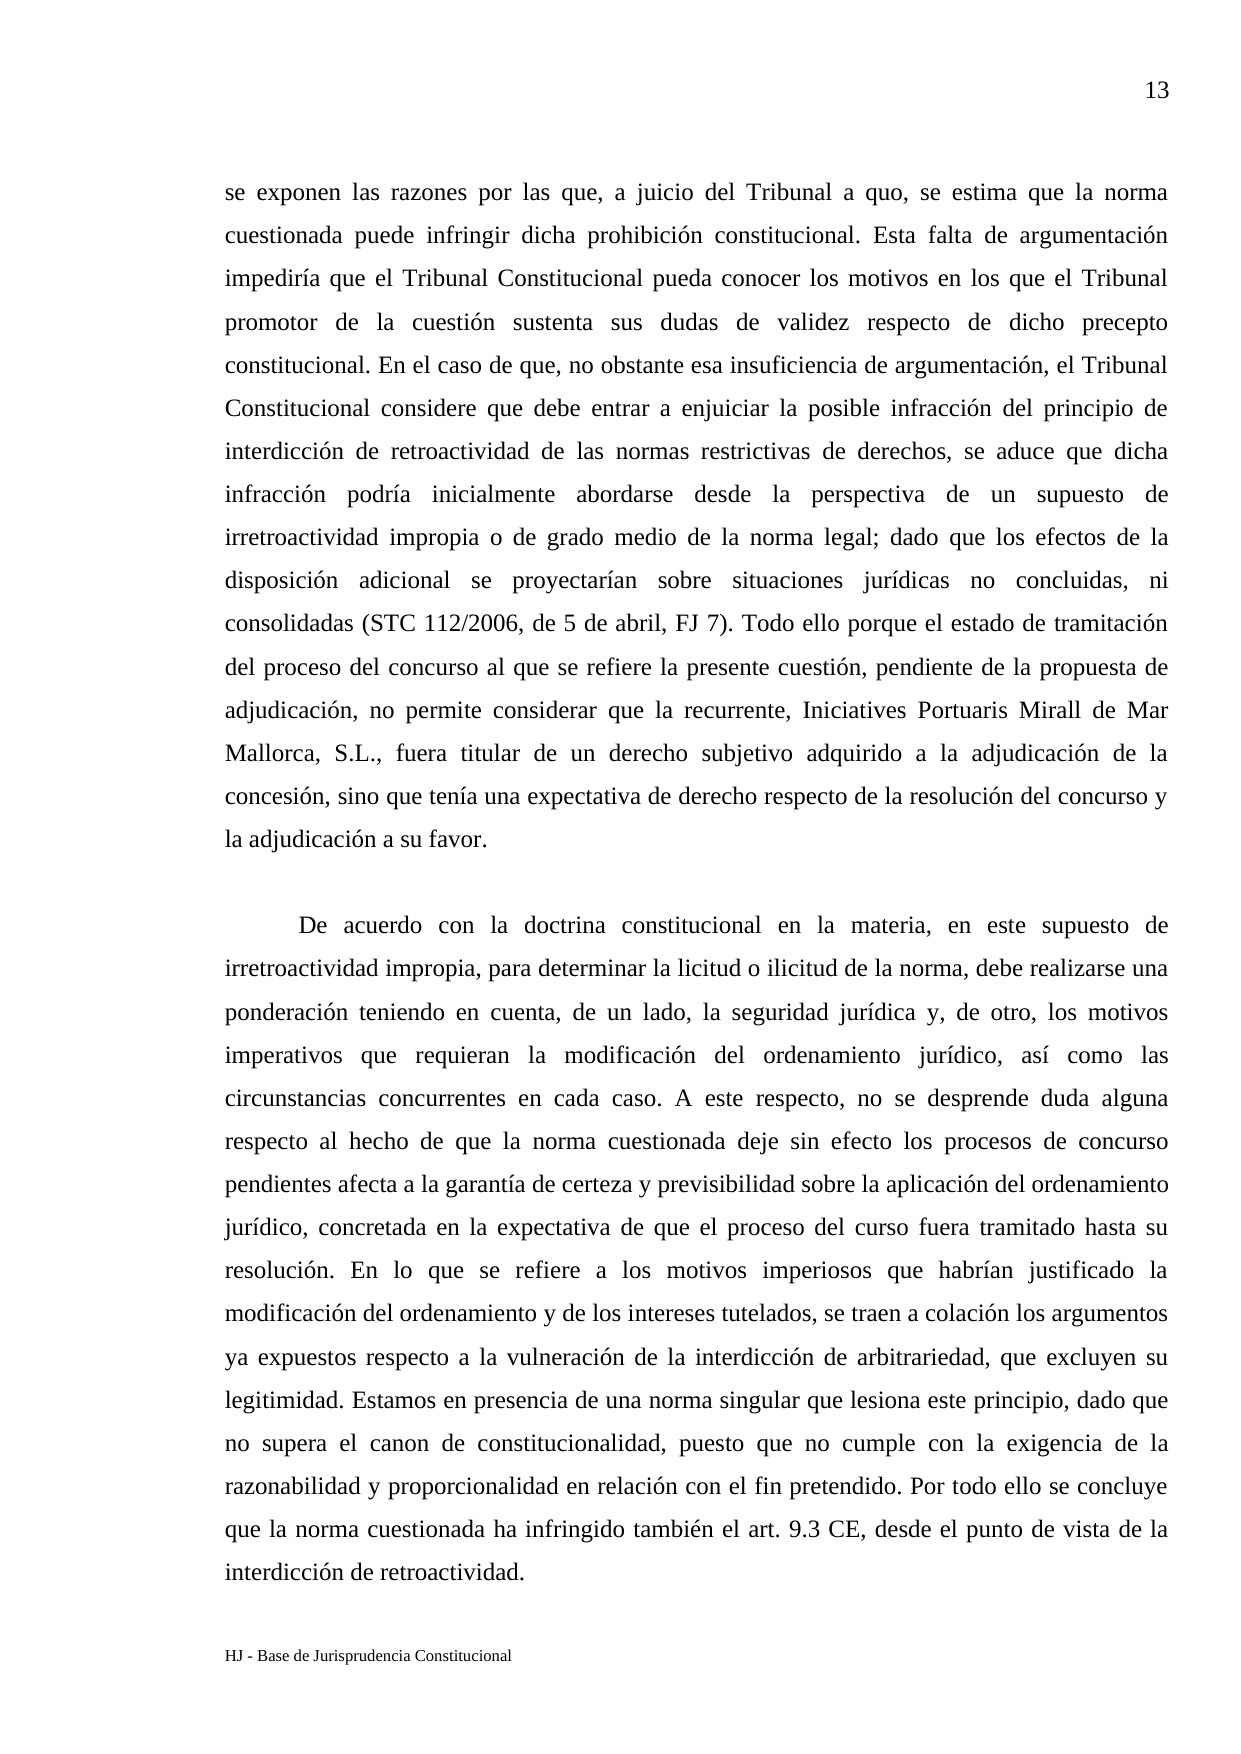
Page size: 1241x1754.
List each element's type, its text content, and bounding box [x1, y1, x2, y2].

text De acuerdo con la doctrina constitucional en la materia, en este supuesto de irretroactividad impropia, para determinar la licitud o ilicitud de la norma, debe realizarse una ponderación teniendo en cuenta, de un lado, la seguridad jurídica y, de otro, los motivos imperativos que requieran la modificación del ordenamiento jurídico, así como las circunstancias concurrentes en cada caso. A este respecto, no se desprende duda alguna respecto al hecho de que la norma cuestionada deje sin efecto los procesos de concurso pendientes afecta a la garantía de certeza y previsibilidad sobre la aplicación del ordenamiento jurídico, concretada en la expectativa de que el proceso del curso fuera tramitado hasta su resolución. En lo que se refiere a los motivos imperiosos que habrían justificado la modificación del ordenamiento y de los intereses tutelados, se traen a colación los argumentos ya expuestos respecto a la vulneración de la interdicción de arbitrariedad, que excluyen su legitimidad. Estamos en presencia de una norma singular que lesiona este principio, dado que no supera el canon de constitucionalidad, puesto que no cumple con la exigencia de la razonabilidad y proporcionalidad en relación con el fin pretendido. Por todo ello se concluye que la norma cuestionada ha infringido también el art. 9.3 CE, desde el punto de vista de la interdicción de retroactividad. [224, 910, 1169, 1586]
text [224, 177, 1169, 853]
